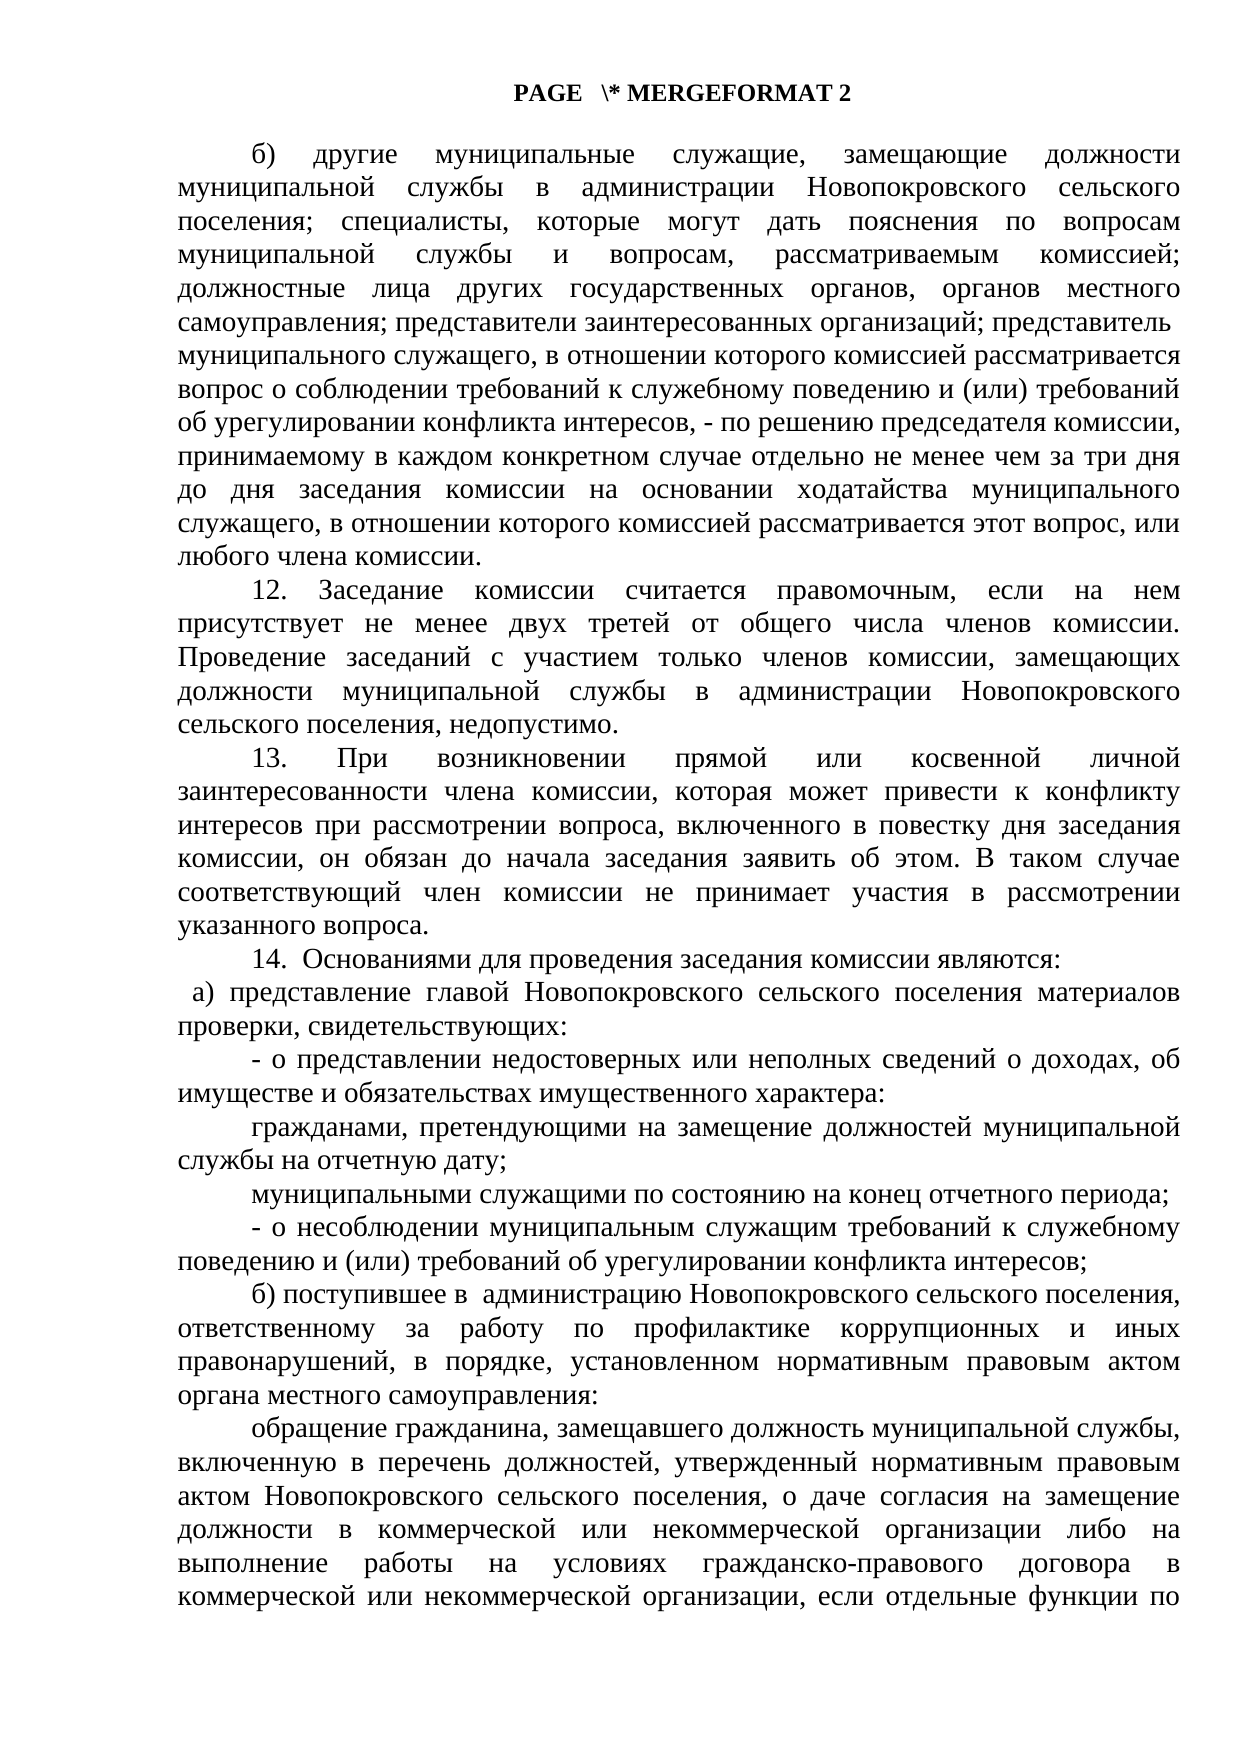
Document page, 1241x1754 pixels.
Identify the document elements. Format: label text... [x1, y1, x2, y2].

text гражданами, претендующими на замещение должностей муниципальной службы на отчетную дату; [177, 1109, 1181, 1176]
text а) представление главой Новопокровского сельского поселения материалов проверки, свидетельствующих: [177, 974, 1181, 1042]
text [177, 1411, 1181, 1612]
text б) другие муниципальные служащие, замещающие должности муниципальной службы в администрации Новопокровского сельского поселения; специалисты, которые могут дать пояснения по вопросам муниципальной службы и вопросам, рассматриваемым комиссией; должностные лица других государственных органов, органов местного самоуправления; представители заинтересованных организаций; представитель [177, 136, 1181, 337]
text б) поступившее в администрацию Новопокровского сельского поселения, ответственному за работу по профилактике коррупционных и иных правонарушений, в порядке, установленном нормативным правовым актом органа местного самоуправления: [177, 1276, 1181, 1411]
text - о представлении недостоверных или неполных сведений о доходах, об имуществе и обязательствах имущественного характера: [177, 1042, 1181, 1109]
text 13. При возникновении прямой или косвенной личной заинтересованности члена комиссии, которая может привести к конфликту интересов при рассмотрении вопроса, включенного в повестку дня заседания комиссии, он обязан до начала заседания заявить об этом. В таком случае соответствующий член комиссии не принимает участия в рассмотрении указанного вопроса. [177, 740, 1181, 941]
text муниципальными служащими по состоянию на конец отчетного периода; [177, 1176, 1181, 1209]
text муниципального служащего, в отношении которого комиссией рассматривается вопрос о соблюдении требований к служебному поведению и (или) требований об урегулировании конфликта интересов, - по решению председателя комиссии, принимаемому в каждом конкретном случае отдельно не менее чем за три дня до дня заседания комиссии на основании ходатайства муниципального служащего, в отношении которого комиссией рассматривается этот вопрос, или любого члена комиссии. [177, 337, 1181, 572]
text - о несоблюдении муниципальным служащим требований к служебному поведению и (или) требований об урегулировании конфликта интересов; [177, 1209, 1181, 1276]
text 12. Заседание комиссии считается правомочным, если на нем присутствует не менее двух третей от общего числа членов комиссии. Проведение заседаний с участием только членов комиссии, замещающих должности муниципальной службы в администрации Новопокровского сельского поселения, недопустимо. [177, 572, 1181, 740]
text 14. Основаниями для проведения заседания комиссии являются: [177, 941, 1181, 974]
